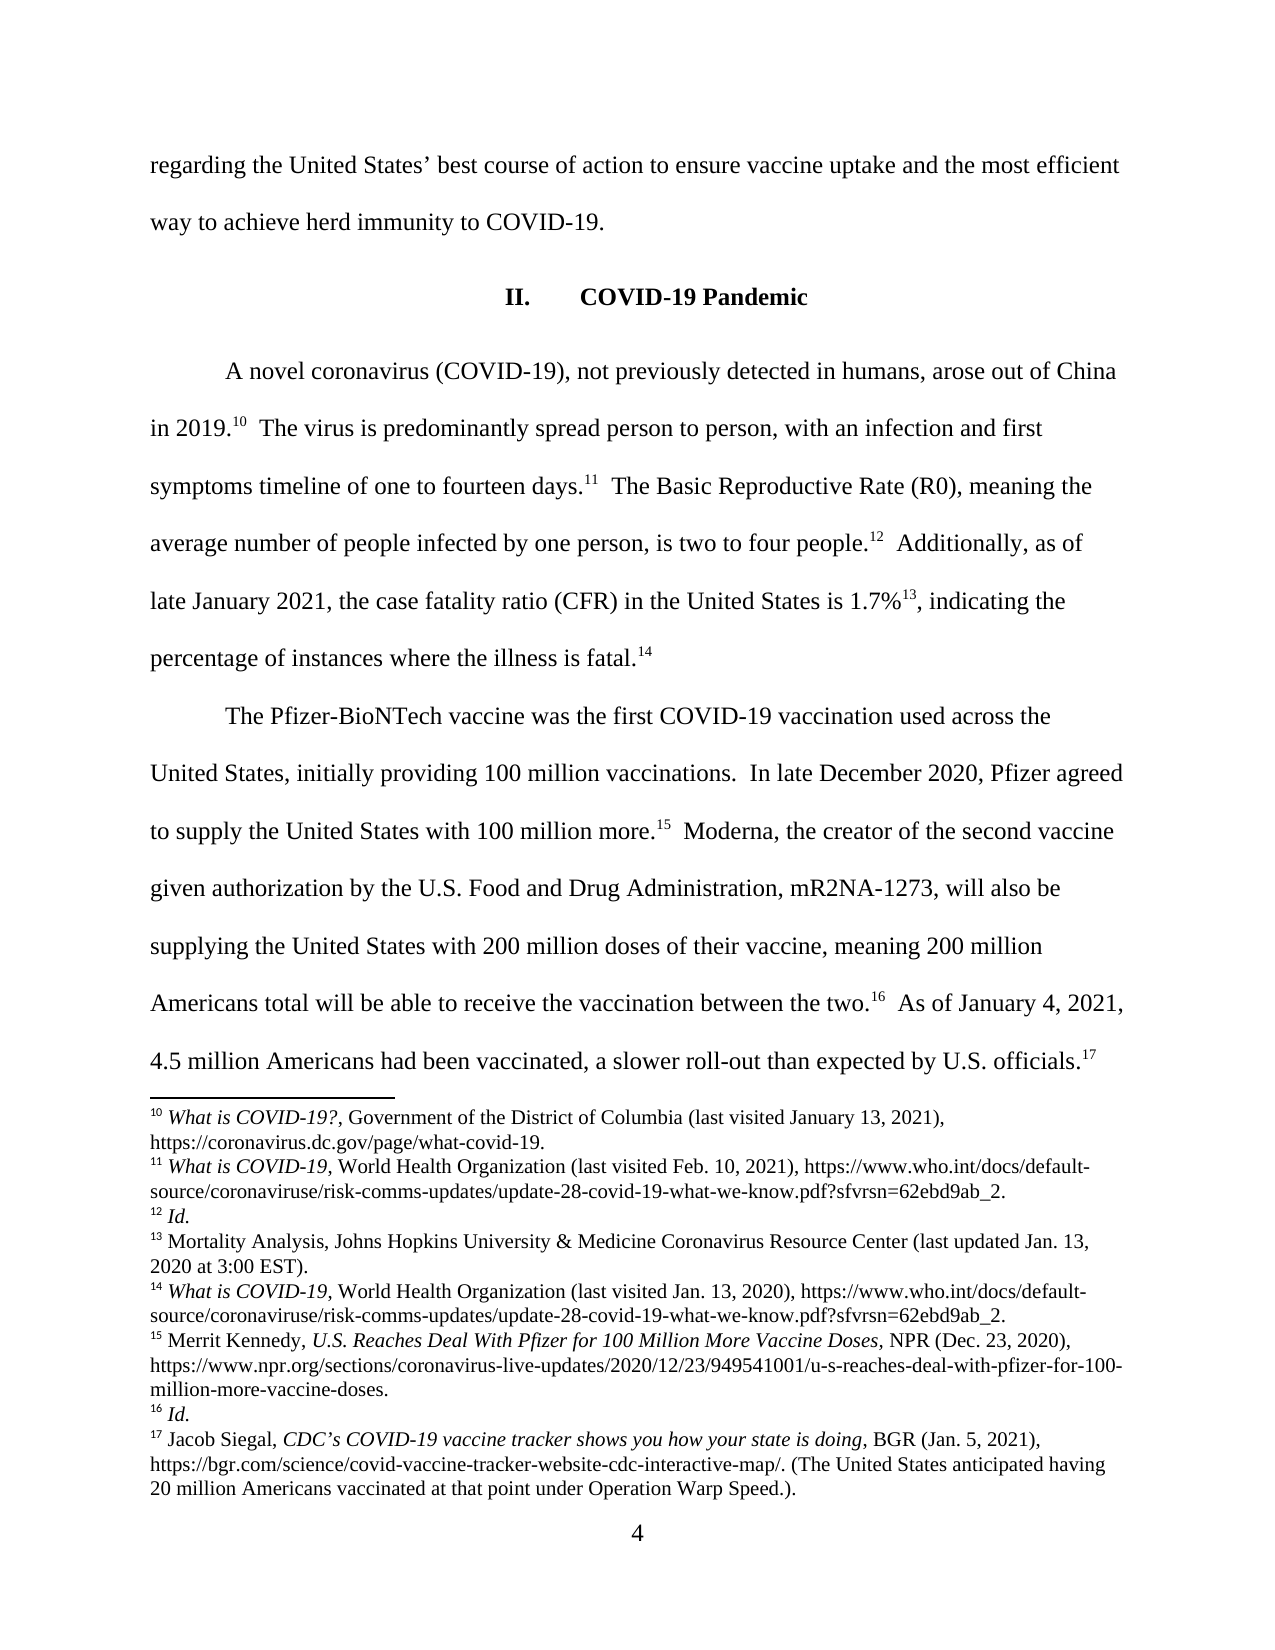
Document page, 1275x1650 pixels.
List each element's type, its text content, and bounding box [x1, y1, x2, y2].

text The Pfizer-BioNTech vaccine was the first COVID-19 vaccination used across the United States, initially providing 100 million vaccinations. In late December 2020, Pfizer agreed to supply the United States with 100 million more. Moderna, the creator of the second vaccine given authorization by the U.S. Food and Drug Administration, mR2NA-1273, will also be supplying the United States with 200 million doses of their vaccine, meaning 200 million Americans total will be able to receive the vaccination between the two. As of January 4, 2021, 4.5 million Americans had been vaccinated, a slower roll-out than expected by U.S. officials. The first priority group for vaccination, recommended by the CDC, was frontline healthcare workers as well as long-term care residents and staff, and the second intended to be those 75 and older and essential workers (such as grocery store staff). But states differed in how they handled such recommendations and went forward with their own discretionary roll-outs. On January 12, 2021, the Department of Health and Human Services called for all those 65 and over and people with underlying health conditions to be vaccinated, but most states lack sufficient supplies to implement this recommendation. [150, 701, 1125, 1074]
text A novel coronavirus (COVID-19), not previously detected in humans, arose out of China [225, 356, 1125, 384]
text in 2019. The virus is predominantly spread person to person, with an infection and first symptoms timeline of one to fourteen days. The Basic Reproductive Rate (R0), meaning the average number of people infected by one person, is two to four people. Additionally, as of late January 2021, the case fatality ratio (CFR) in the United States is 1.7%, indicating the percentage of instances where the illness is fatal. [150, 413, 1125, 672]
list COVID-19 Pandemic [187, 282, 1125, 310]
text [150, 150, 1125, 236]
